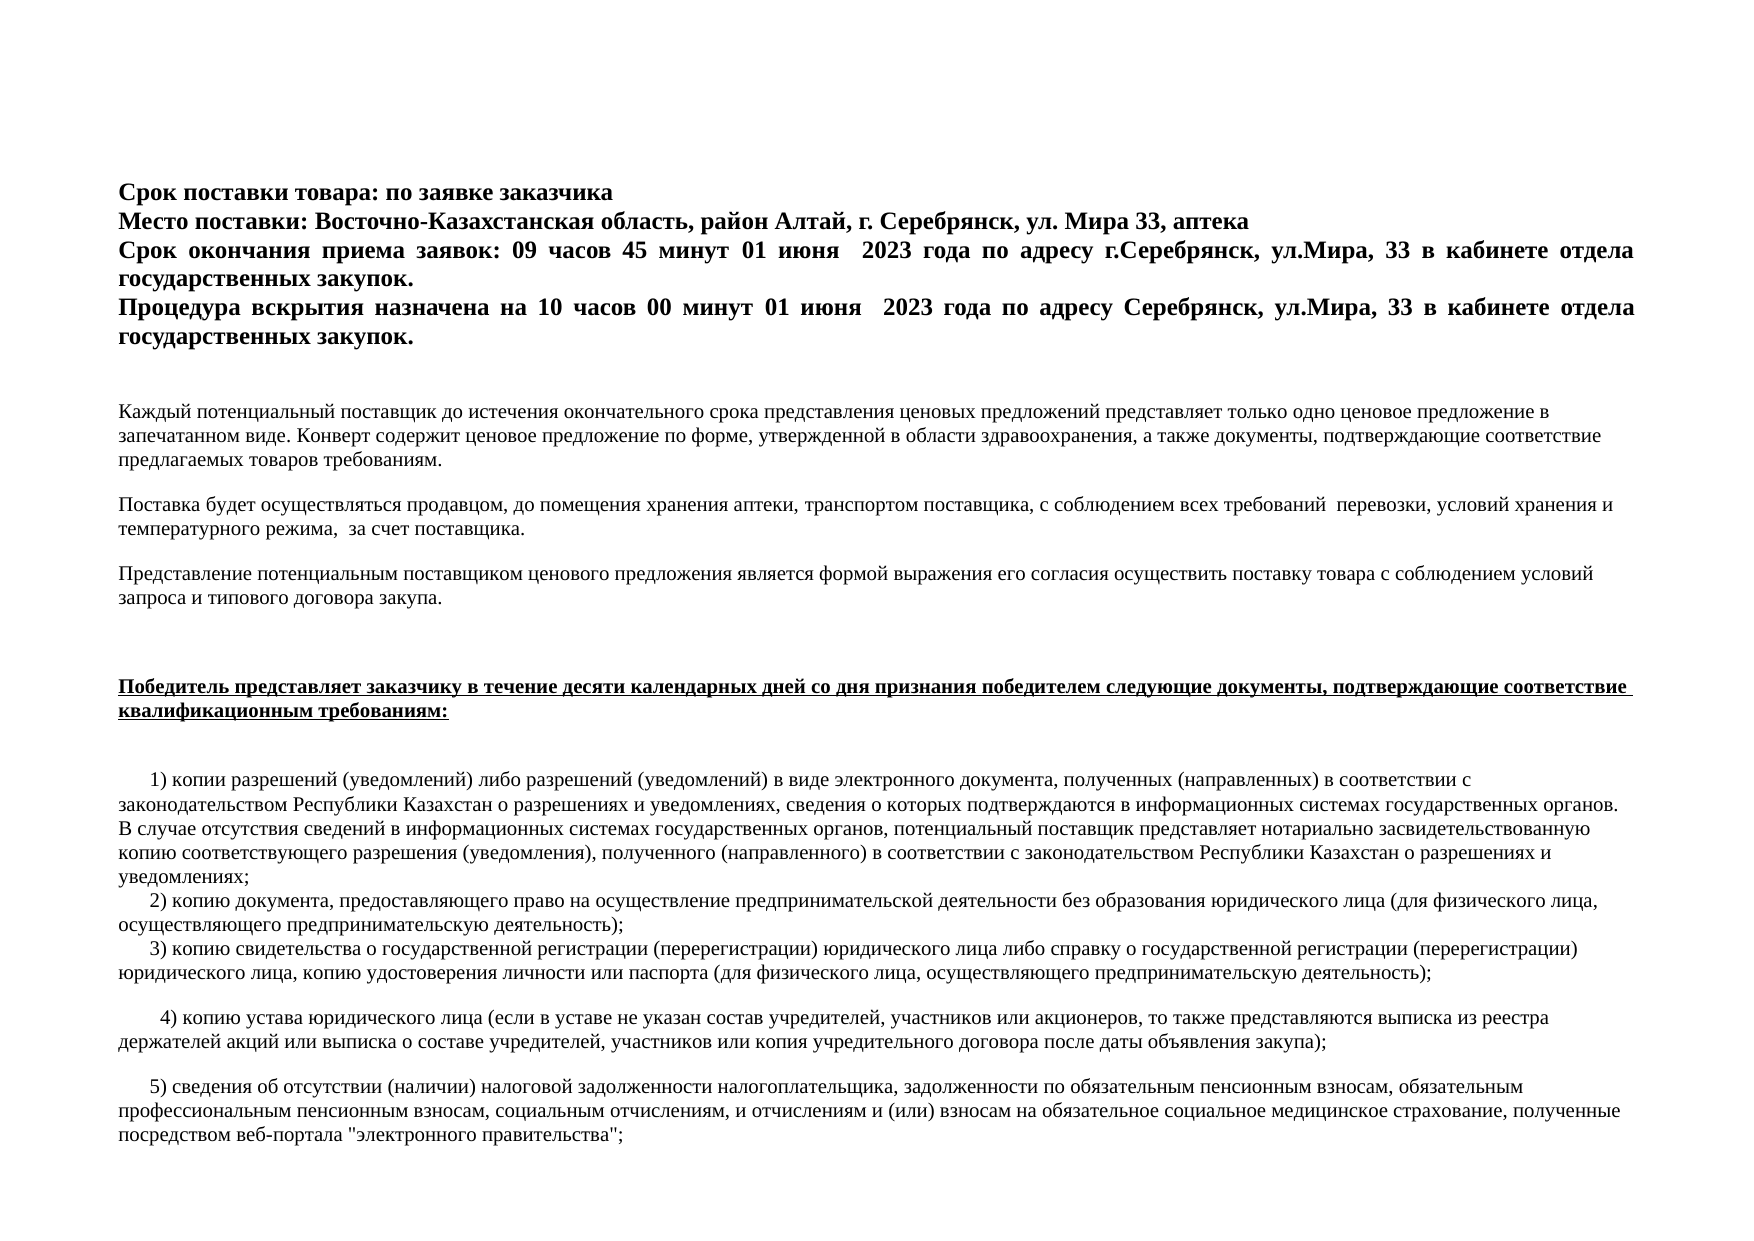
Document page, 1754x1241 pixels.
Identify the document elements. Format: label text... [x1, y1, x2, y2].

text 1) копии разрешений (уведомлений) либо разрешений (уведомлений) в виде электронного документа, полученных (направленных) в соответствии с законодательством Республики Казахстан о разрешениях и уведомлениях, сведения о которых подтверждаются в информационных системах государственных органов. В случае отсутствия сведений в информационных системах государственных органов, потенциальный поставщик представляет нотариально засвидетельствованную копию соответствующего разрешения (уведомления), полученного (направленного) в соответствии с законодательством Республики Казахстан о разрешениях и уведомлениях; 2) копию документа, предоставляющего право на осуществление предпринимательской деятельности без образования юридического лица (для физического лица, осуществляющего предпринимательскую деятельность); 3) копию свидетельства о государственной регистрации (перерегистрации) юридического лица либо справку о государственной регистрации (перерегистрации) юридического лица, копию удостоверения личности или паспорта (для физического лица, осуществляющего предпринимательскую деятельность); [118, 743, 1636, 984]
text 5) сведения об отсутствии (наличии) налоговой задолженности налогоплательщика, задолженности по обязательным пенсионным взносам, обязательным профессиональным пенсионным взносам, социальным отчислениям, и отчислениям и (или) взносам на обязательное социальное медицинское страхование, полученные посредством веб-портала "электронного правительства"; [118, 1074, 1636, 1146]
text Поставка будет осуществляться продавцом, до помещения хранения аптеки, транспортом поставщика, с соблюдением всех требований перевозки, условий хранения и температурного режима, за счет поставщика. [118, 492, 1636, 540]
text 4) копию устава юридического лица (если в уставе не указан состав учредителей, участников или акционеров, то также представляются выписка из реестра держателей акций или выписка о составе учредителей, участников или копия учредительного договора после даты объявления закупа); [118, 1005, 1636, 1053]
text Представление потенциальным поставщиком ценового предложения является формой выражения его согласия осуществить поставку товара с соблюдением условий запроса и типового договора закупа. [118, 561, 1636, 609]
subtitle Процедура вскрытия назначена на 10 часов 00 минут 01 июня 2023 года по адресу Серебрянск, ул.Мира, 33 в кабинете отдела государственных закупок. [118, 292, 1636, 350]
subtitle Срок поставки товара: по заявке заказчика [118, 177, 1636, 206]
text Каждый потенциальный поставщик до истечения окончательного срока представления ценовых предложений представляет только одно ценовое предложение в запечатанном виде. Конверт содержит ценовое предложение по форме, утвержденной в области здравоохранения, а также документы, подтверждающие соответствие предлагаемых товаров требованиям. [118, 398, 1636, 471]
subtitle Срок окончания приема заявок: 09 часов 45 минут 01 июня 2023 года по адресу г.Серебрянск, ул.Мира, 33 в кабинете отдела государственных закупок. [118, 235, 1636, 292]
text Победитель представляет заказчику в течение десяти календарных дней со дня признания победителем следующие документы, подтверждающие соответствие квалификационным требованиям: [118, 674, 1636, 722]
subtitle Место поставки: Восточно-Казахстанская область, район Алтай, г. Серебрянск, ул. Мира 33, аптека [118, 206, 1636, 235]
